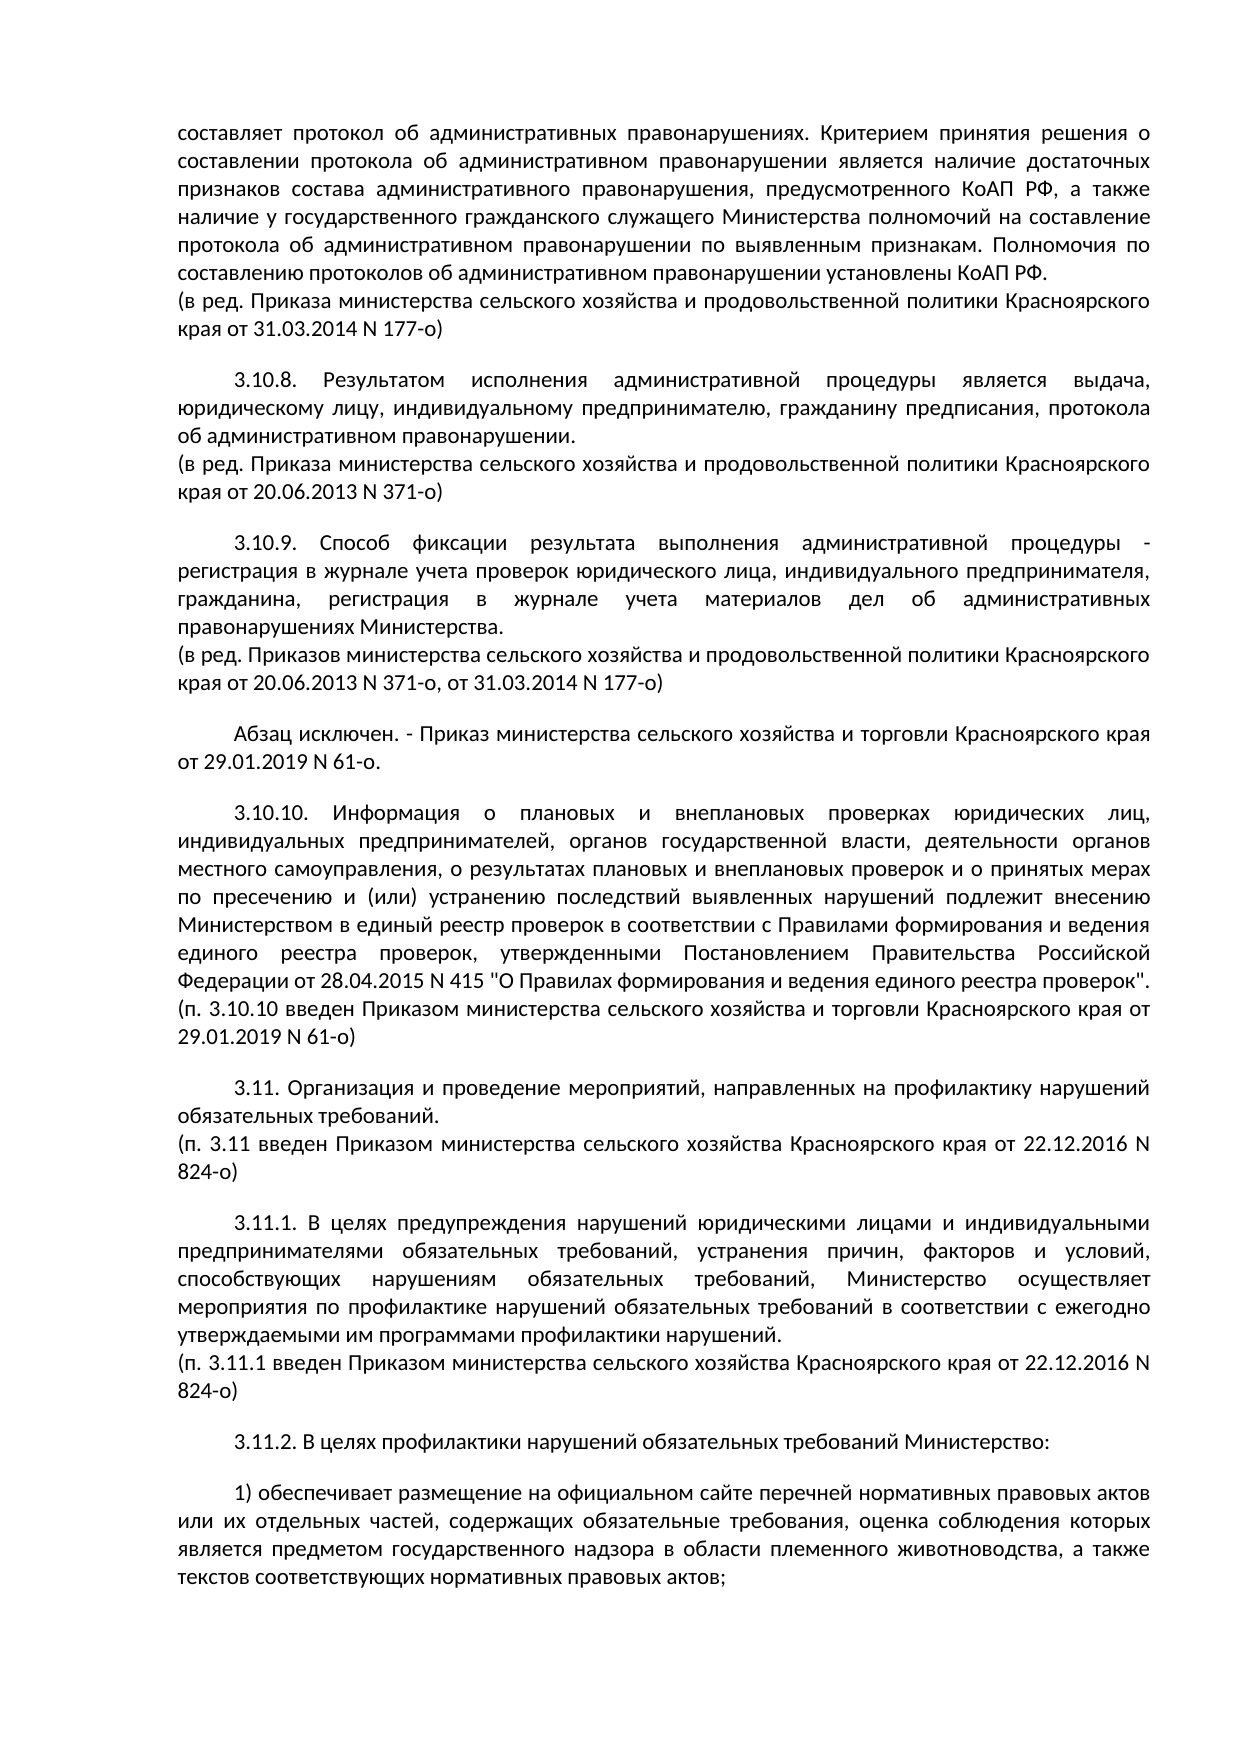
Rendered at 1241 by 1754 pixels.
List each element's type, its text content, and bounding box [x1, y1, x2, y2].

text 3.10.8. Результатом исполнения административной процедуры является выдача, юридическому лицу, индивидуальному предпринимателю, гражданину предписания, протокола об административном правонарушении. [177, 365, 1152, 449]
text Абзац исключен. - Приказ министерства сельского хозяйства и торговли Красноярского края от 29.01.2019 N 61-о. [177, 719, 1152, 775]
text (п. 3.11 введен Приказом министерства сельского хозяйства Красноярского края от 22.12.2016 N 824-о) [177, 1129, 1152, 1185]
text 3.11. Организация и проведение мероприятий, направленных на профилактику нарушений обязательных требований. [177, 1073, 1152, 1129]
text (в ред. Приказов министерства сельского хозяйства и продовольственной политики Красноярского края от 20.06.2013 N 371-о, от 31.03.2014 N 177-о) [177, 640, 1152, 696]
text (в ред. Приказа министерства сельского хозяйства и продовольственной политики Красноярского края от 31.03.2014 N 177-о) [177, 286, 1152, 342]
text (п. 3.10.10 введен Приказом министерства сельского хозяйства и торговли Красноярского края от 29.01.2019 N 61-о) [177, 994, 1152, 1050]
text 3.10.9. Способ фиксации результата выполнения административной процедуры - регистрация в журнале учета проверок юридического лица, индивидуального предпринимателя, гражданина, регистрация в журнале учета материалов дел об административных правонарушениях Министерства. [177, 528, 1152, 640]
text 3.11.2. В целях профилактики нарушений обязательных требований Министерство: [177, 1427, 1152, 1455]
text 1) обеспечивает размещение на официальном сайте перечней нормативных правовых актов или их отдельных частей, содержащих обязательные требования, оценка соблюдения которых является предметом государственного надзора в области племенного животноводства, а также текстов соответствующих нормативных правовых актов; [177, 1478, 1152, 1590]
text (в ред. Приказа министерства сельского хозяйства и продовольственной политики Красноярского края от 20.06.2013 N 371-о) [177, 449, 1152, 505]
text (п. 3.11.1 введен Приказом министерства сельского хозяйства Красноярского края от 22.12.2016 N 824-о) [177, 1348, 1152, 1404]
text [177, 118, 1152, 286]
text 3.10.10. Информация о плановых и внеплановых проверках юридических лиц, индивидуальных предпринимателей, органов государственной власти, деятельности органов местного самоуправления, о результатах плановых и внеплановых проверок и о принятых мерах по пресечению и (или) устранению последствий выявленных нарушений подлежит внесению Министерством в единый реестр проверок в соответствии с Правилами формирования и ведения единого реестра проверок, утвержденными Постановлением Правительства Российской Федерации от 28.04.2015 N 415 "О Правилах формирования и ведения единого реестра проверок". [177, 798, 1152, 994]
text 3.11.1. В целях предупреждения нарушений юридическими лицами и индивидуальными предпринимателями обязательных требований, устранения причин, факторов и условий, способствующих нарушениям обязательных требований, Министерство осуществляет мероприятия по профилактике нарушений обязательных требований в соответствии с ежегодно утверждаемыми им программами профилактики нарушений. [177, 1208, 1152, 1348]
